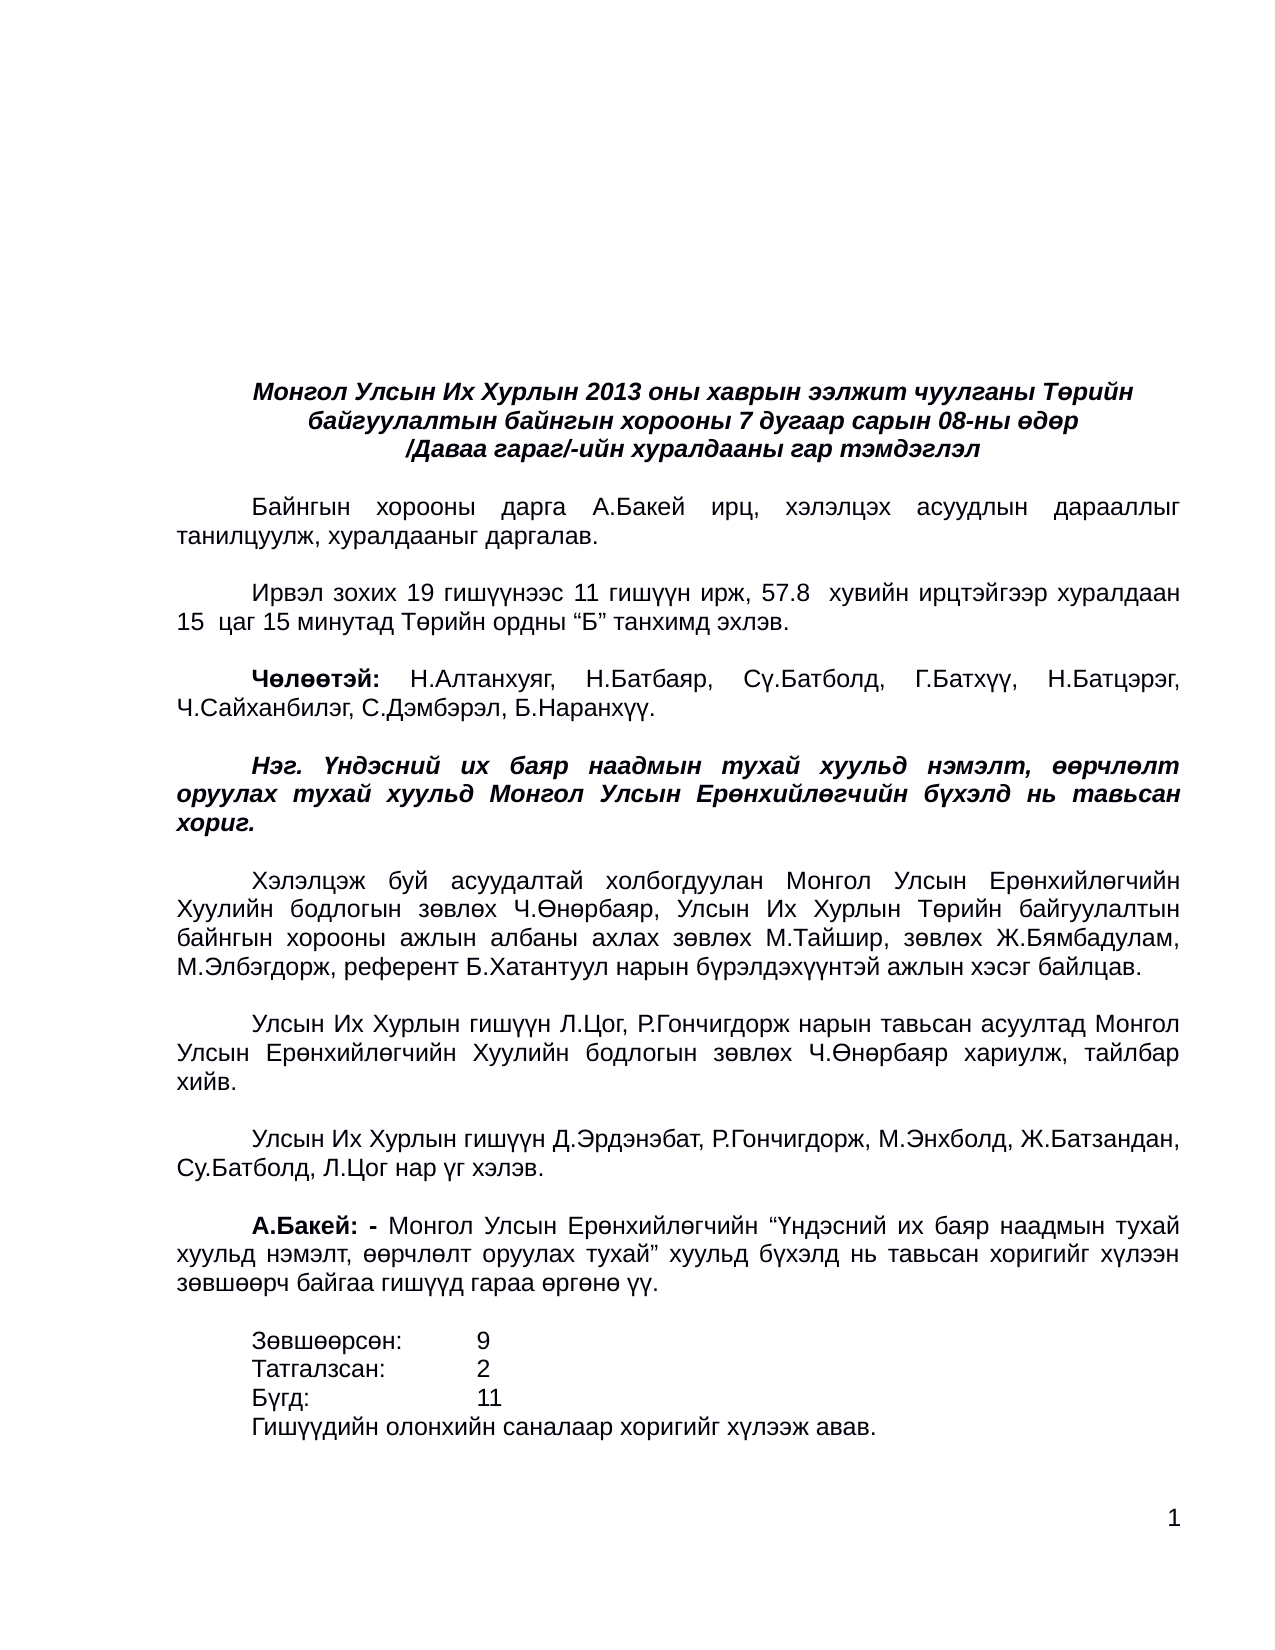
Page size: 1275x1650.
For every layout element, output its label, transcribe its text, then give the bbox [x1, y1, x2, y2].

text Зөвшөөрсөн: 9 [176, 1326, 1181, 1354]
text Татгалзсан: 2 [176, 1354, 1181, 1383]
text Улсын Их Хурлын гишүүн Д.Эрдэнэбат, Р.Гончигдорж, М.Энхболд, Ж.Батзандан, Су.Батболд, Л.Цог нар үг хэлэв. [176, 1124, 1181, 1182]
text Байнгын хорооны дарга А.Бакей ирц, хэлэлцэх асуудлын дарааллыг танилцуулж, хуралдааныг даргалав. [176, 492, 1181, 549]
text Улсын Их Хурлын гишүүн Л.Цог, Р.Гончигдорж нарын тавьсан асуултад Монгол Улсын Ерөнхийлөгчийн Хуулийн бодлогын зөвлөх Ч.Өнөрбаяр хариулж, тайлбар хийв. [176, 1009, 1181, 1096]
text Бүгд: 11 [176, 1383, 1181, 1412]
text Нэг. Үндэсний их баяр наадмын тухай хуульд нэмэлт, өөрчлөлт оруулах тухай хуульд Монгол Улсын Ерөнхийлөгчийн бүхэлд нь тавьсан хориг. [176, 751, 1181, 837]
text А.Бакей: - Монгол Улсын Ерөнхийлөгчийн “Үндэсний их баяр наадмын тухай хуульд нэмэлт, өөрчлөлт оруулах тухай” хуульд бүхэлд нь тавьсан хоригийг хүлээн зөвшөөрч байгаа гишүүд гараа өргөнө үү. [176, 1211, 1181, 1297]
text Монгол Улсын Их Хурлын 2013 оны хаврын ээлжит чуулганы Төрийн байгуулалтын байнгын хорооны 7 дугаар сарын 08-ны өдөр [206, 377, 1181, 434]
text Гишүүдийн олонхийн саналаар хоригийг хүлээж авав. [176, 1412, 1181, 1441]
text Чөлөөтэй: Н.Алтанхуяг, Н.Батбаяр, Сү.Батболд, Г.Батхүү, Н.Батцэрэг, Ч.Сайханбилэг, С.Дэмбэрэл, Б.Наранхүү. [176, 664, 1181, 722]
text /Даваа гараг/-ийн хуралдааны гар тэмдэглэл [206, 434, 1181, 463]
text Хэлэлцэж буй асуудалтай холбогдуулан Монгол Улсын Ерөнхийлөгчийн Хуулийн бодлогын зөвлөх Ч.Өнөрбаяр, Улсын Их Хурлын Төрийн байгуулалтын байнгын хорооны ажлын албаны ахлах зөвлөх М.Тайшир, зөвлөх Ж.Бямбадулам, М.Элбэгдорж, референт Б.Хатантуул нарын бүрэлдэхүүнтэй ажлын хэсэг байлцав. [176, 866, 1181, 981]
text Ирвэл зохих 19 гишүүнээс 11 гишүүн ирж, 57.8 хувийн ирцтэйгээр хуралдаан 15 цаг 15 минутад Төрийн ордны “Б” танхимд эхлэв. [176, 578, 1181, 636]
